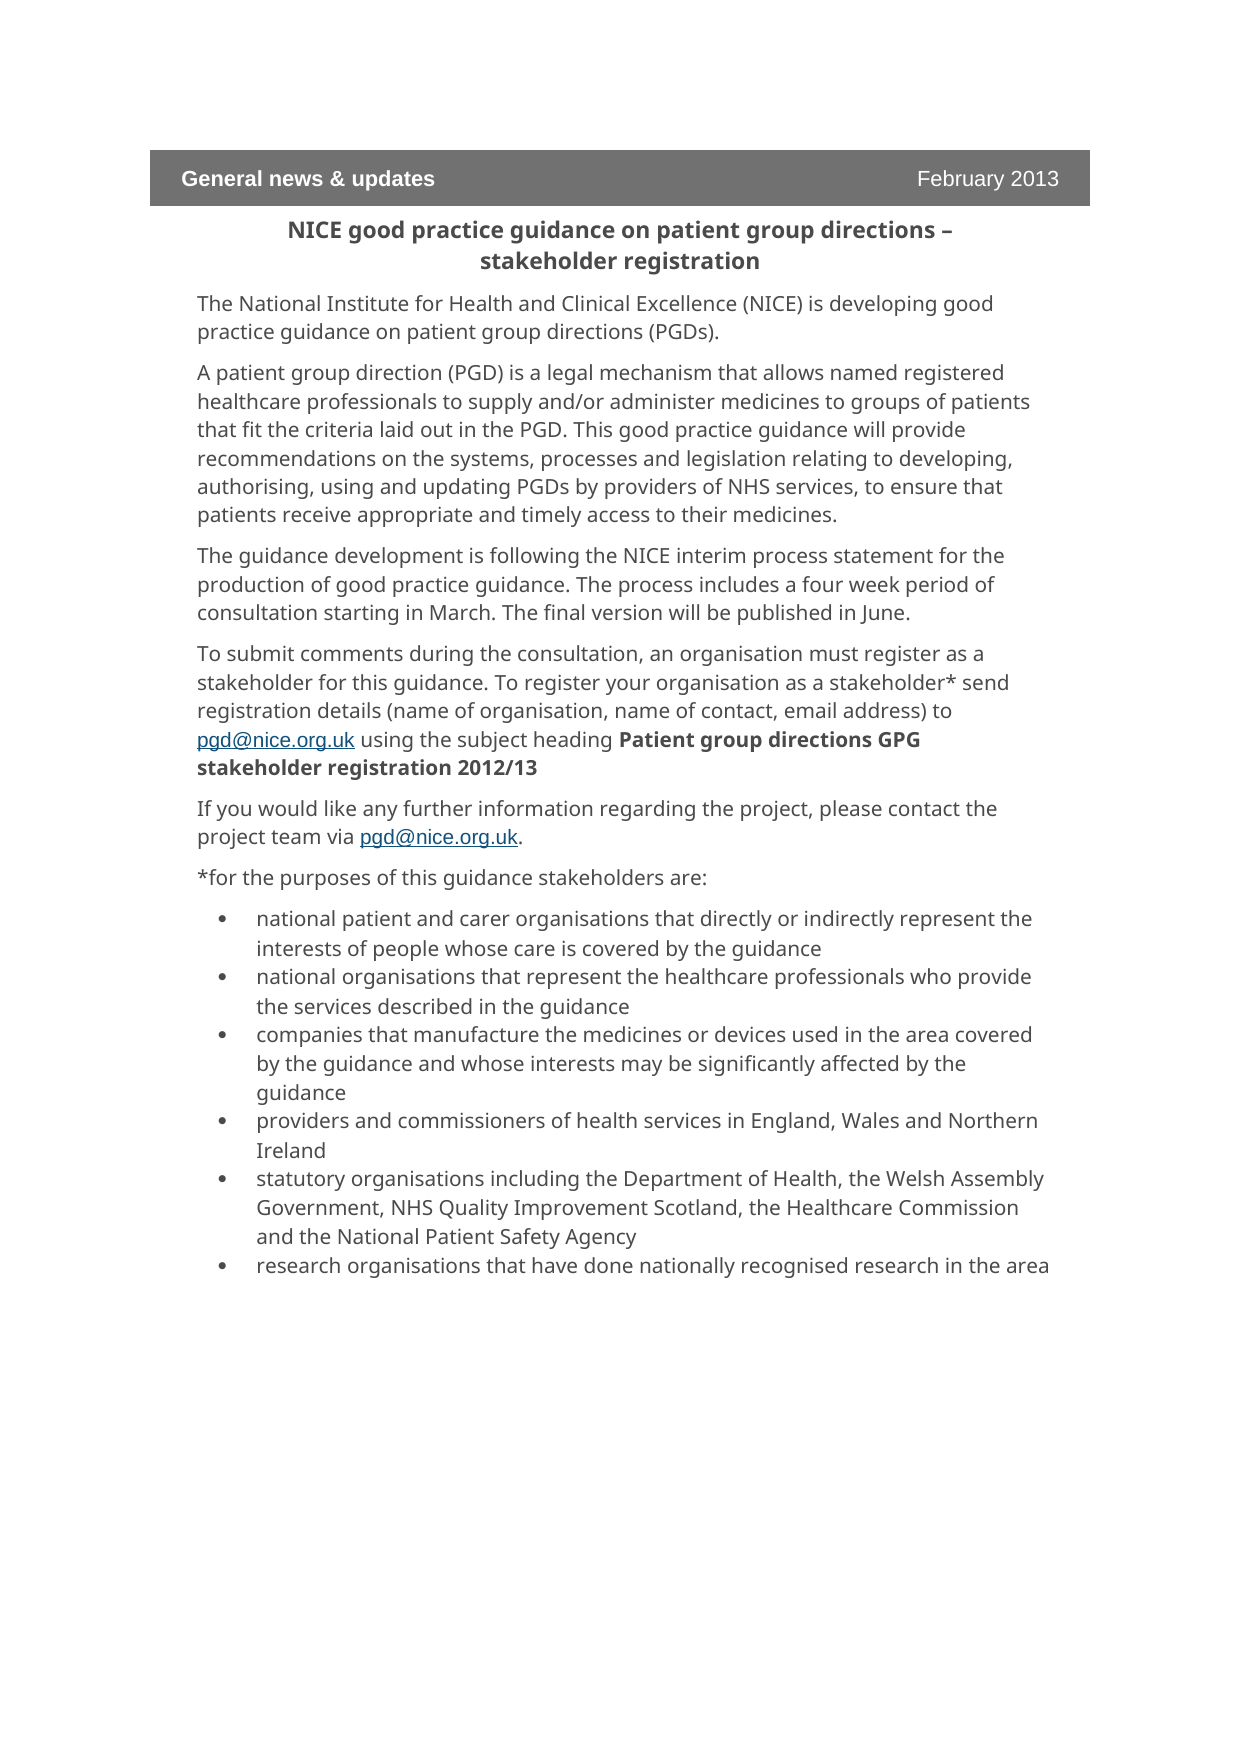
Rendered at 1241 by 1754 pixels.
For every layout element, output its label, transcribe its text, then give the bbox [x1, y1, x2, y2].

table_header General news & updates [150, 150, 694, 206]
table_header February 2013 [694, 150, 1090, 206]
